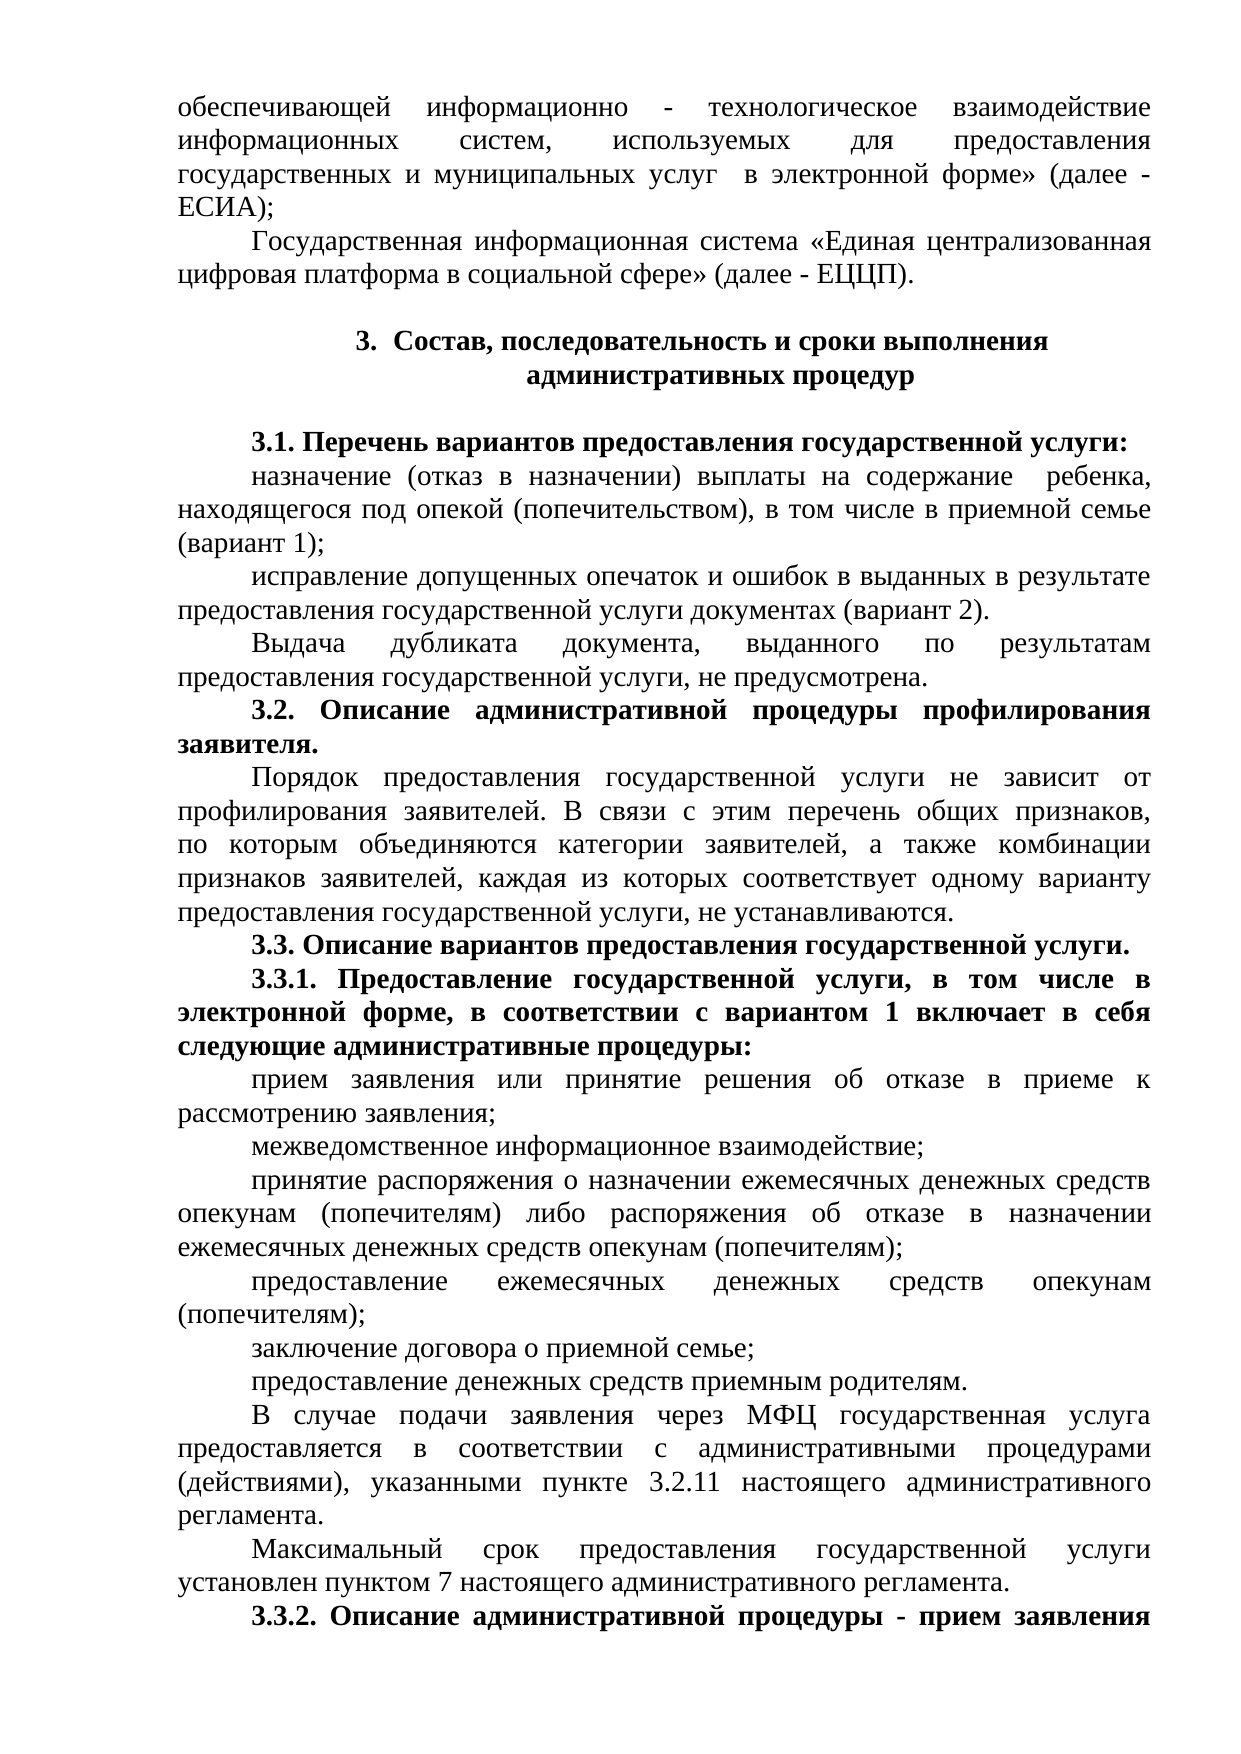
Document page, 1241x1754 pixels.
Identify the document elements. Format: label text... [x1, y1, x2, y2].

text 3.2. Описание административной процедуры профилирования заявителя. [177, 692, 1152, 759]
text Выдача дубликата документа, выданного по результатам предоставления государственной услуги, не предусмотрена. [177, 625, 1152, 692]
text исправление допущенных опечаток и ошибок в выданных в результате предоставления государственной услуги документах (вариант 2). [177, 558, 1152, 625]
text 3.1. Перечень вариантов предоставления государственной услуги: [177, 424, 1152, 458]
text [177, 89, 1152, 223]
text прием заявления или принятие решения об отказе в приеме к рассмотрению заявления; [177, 1061, 1152, 1128]
text предоставление денежных средств приемным родителям. [177, 1363, 1152, 1397]
text Максимальный срок предоставления государственной услуги установлен пунктом 7 настоящего административного регламента. [177, 1531, 1152, 1598]
text заключение договора о приемной семье; [177, 1330, 1152, 1363]
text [177, 1598, 1152, 1632]
text межведомственное информационное взаимодействие; [177, 1128, 1152, 1162]
text Государственная информационная система «Единая централизованная цифровая платформа в социальной сфере» (далее - ЕЦЦП). [177, 223, 1152, 290]
text Порядок предоставления государственной услуги не зависит от профилирования заявителей. В связи с этим перечень общих признаков, по которым объединяются категории заявителей, а также комбинации признаков заявителей, каждая из которых соответствует одному варианту предоставления государственной услуги, не устанавливаются. [177, 759, 1152, 927]
text 3.3. Описание вариантов предоставления государственной услуги. [177, 927, 1152, 961]
text предоставление ежемесячных денежных средств опекунам (попечителям); [177, 1263, 1152, 1330]
text принятие распоряжения о назначении ежемесячных денежных средств опекунам (попечителям) либо распоряжения об отказе в назначении ежемесячных денежных средств опекунам (попечителям); [177, 1162, 1152, 1263]
text В случае подачи заявления через МФЦ государственная услуга предоставляется в соответствии с административными процедурами (действиями), указанными пункте 3.2.11 настоящего административного регламента. [177, 1397, 1152, 1531]
text 3.3.1. Предоставление государственной услуги, в том числе в электронной форме, в соответствии с вариантом 1 включает в себя следующие административные процедуры: [177, 961, 1152, 1061]
text назначение (отказ в назначении) выплаты на содержание ребенка, находящегося под опекой (попечительством), в том числе в приемной семье (вариант 1); [177, 458, 1152, 558]
list Состав, последовательность и сроки выполнения административных процедур [252, 323, 1152, 391]
